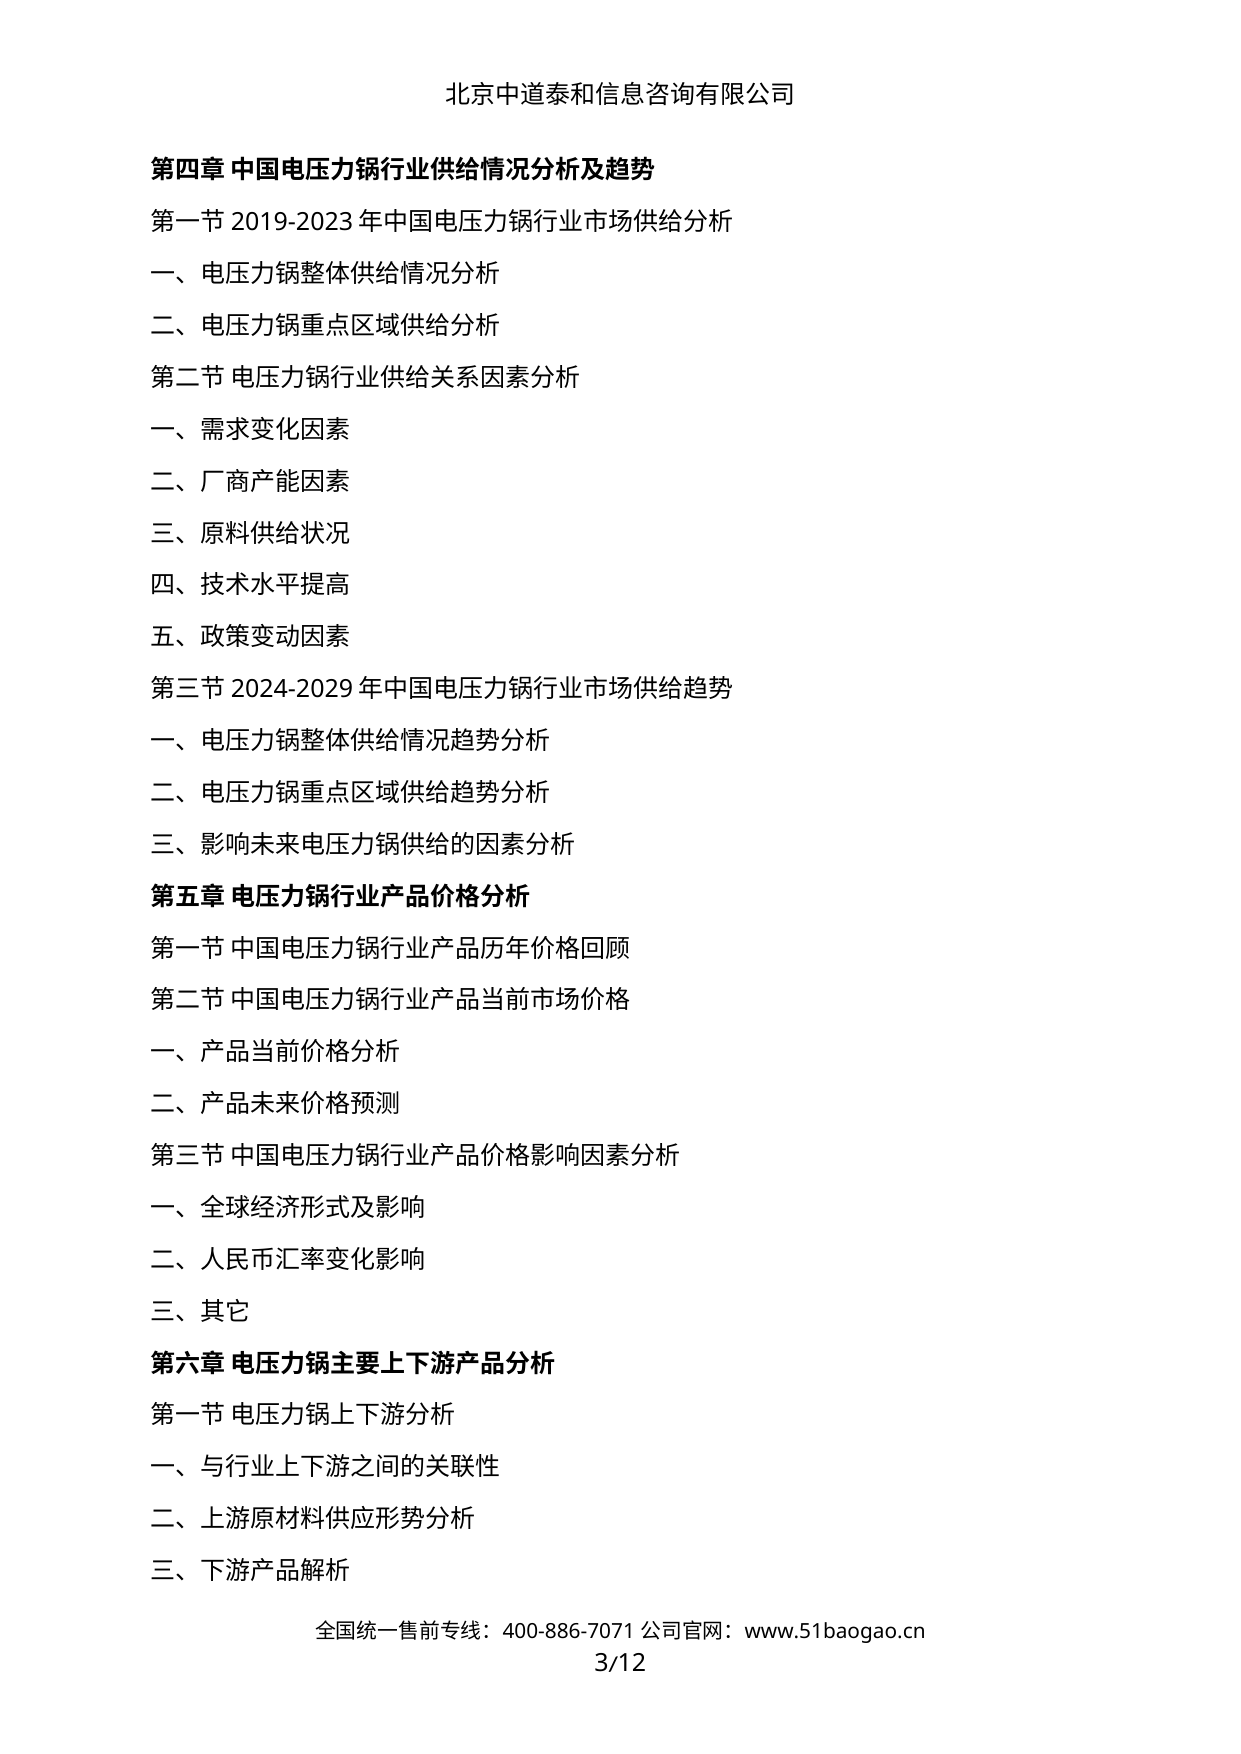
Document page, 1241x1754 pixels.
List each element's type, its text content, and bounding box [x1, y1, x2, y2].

text 三、影响未来电压力锅供给的因素分析 [150, 824, 1090, 861]
text 一、全球经济形式及影响 [150, 1187, 1090, 1224]
text 一、电压力锅整体供给情况趋势分析 [150, 721, 1090, 757]
text 第三节 中国电压力锅行业产品价格影响因素分析 [150, 1136, 1090, 1172]
text 二、人民币汇率变化影响 [150, 1239, 1090, 1276]
text 第三节 2024-2029年中国电压力锅行业市场供给趋势 [150, 669, 1090, 705]
text 四、技术水平提高 [150, 565, 1090, 601]
text 二、厂商产能因素 [150, 461, 1090, 497]
text 五、政策变动因素 [150, 617, 1090, 653]
text 一、与行业上下游之间的关联性 [150, 1447, 1090, 1483]
text 二、上游原材料供应形势分析 [150, 1499, 1090, 1535]
text 第一节 电压力锅上下游分析 [150, 1395, 1090, 1431]
text 第五章 电压力锅行业产品价格分析 [150, 876, 1090, 912]
text 二、产品未来价格预测 [150, 1084, 1090, 1120]
text 二、电压力锅重点区域供给趋势分析 [150, 772, 1090, 809]
text 一、电压力锅整体供给情况分析 [150, 254, 1090, 290]
text 第六章 电压力锅主要上下游产品分析 [150, 1343, 1090, 1379]
text 一、需求变化因素 [150, 409, 1090, 446]
text 第一节 中国电压力锅行业产品历年价格回顾 [150, 928, 1090, 964]
text 第四章 中国电压力锅行业供给情况分析及趋势 [150, 150, 1090, 186]
text 三、下游产品解析 [150, 1551, 1090, 1587]
text 第二节 电压力锅行业供给关系因素分析 [150, 357, 1090, 394]
text 第二节 中国电压力锅行业产品当前市场价格 [150, 980, 1090, 1016]
text 三、其它 [150, 1291, 1090, 1327]
text 二、电压力锅重点区域供给分析 [150, 306, 1090, 342]
text 第一节 2019-2023年中国电压力锅行业市场供给分析 [150, 202, 1090, 238]
text 三、原料供给状况 [150, 513, 1090, 549]
text 一、产品当前价格分析 [150, 1032, 1090, 1068]
